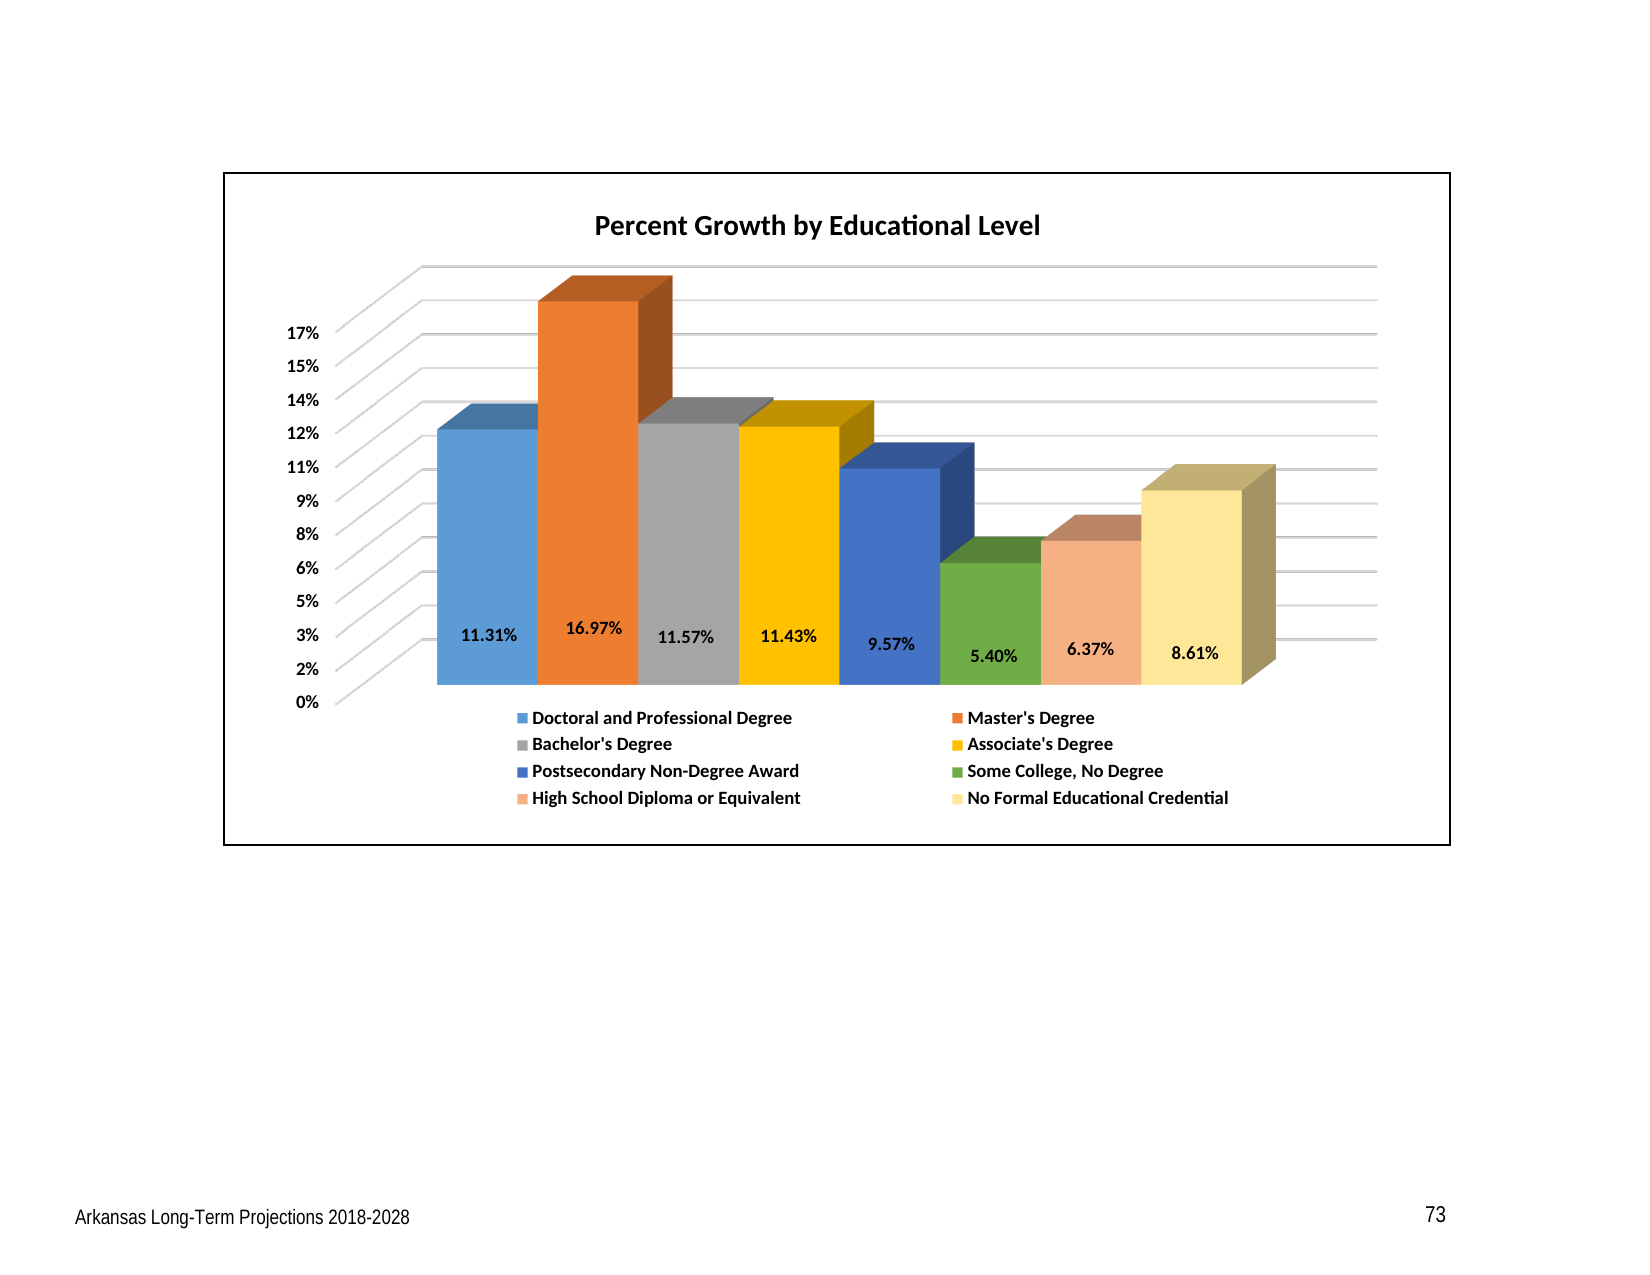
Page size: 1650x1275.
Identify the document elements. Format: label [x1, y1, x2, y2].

picture [332, 249, 1383, 708]
